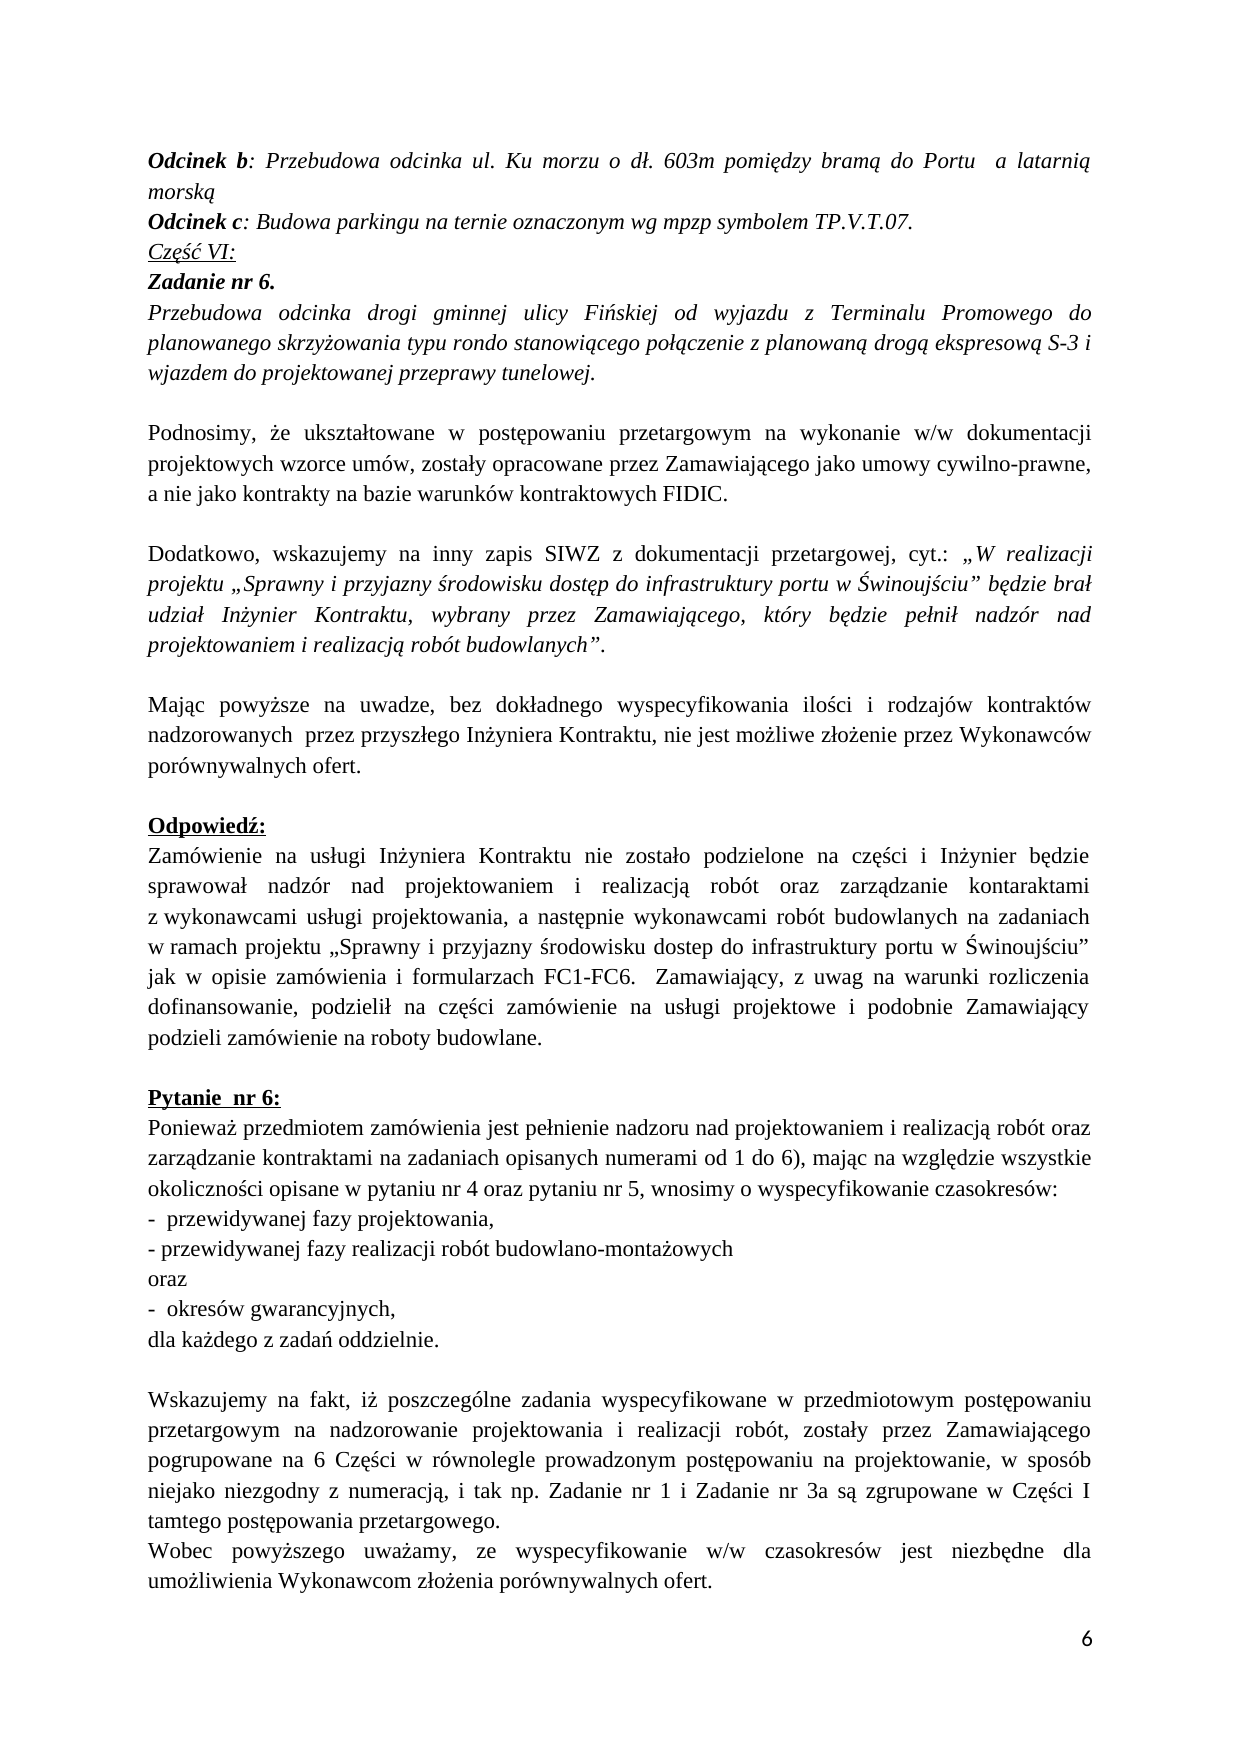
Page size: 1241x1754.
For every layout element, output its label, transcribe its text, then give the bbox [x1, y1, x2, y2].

text Odcinek c: Budowa parkingu na ternie oznaczonym wg mpzp symbolem TP.V.T.07. [148, 208, 1093, 234]
text Podnosimy, że ukształtowane w postępowaniu przetargowym na wykonanie w/w dokumentacji projektowych wzorce umów, zostały opracowane przez Zamawiającego jako umowy cywilno-prawne, a nie jako kontrakty na bazie warunków kontraktowych FIDIC. [148, 419, 1093, 506]
text Zadanie nr 6. [148, 268, 1093, 295]
text oraz [148, 1265, 1093, 1292]
text Część VI: [148, 238, 1093, 264]
text Pytanie nr 6: [148, 1084, 1093, 1110]
text Mając powyższe na uwadze, bez dokładnego wyspecyfikowania ilości i rodzajów kontraktów nadzorowanych przez przyszłego Inżyniera Kontraktu, nie jest możliwe złożenie przez Wykonawców porównywalnych ofert. [148, 691, 1093, 778]
text - przewidywanej fazy projektowania, [148, 1205, 1093, 1231]
text Zamówienie na usługi Inżyniera Kontraktu nie zostało podzielone na części i Inżynier będzie sprawował nadzór nad projektowaniem i realizacją robót oraz zarządzanie kontaraktami z wykonawcami usługi projektowania, a następnie wykonawcami robót budowlanych na zadaniach w ramach projektu „Sprawny i przyjazny środowisku dostep do infrastruktury portu w Świnoujściu” jak w opisie zamówienia i formularzach FC1-FC6. Zamawiający, z uwag na warunki rozliczenia dofinansowanie, podzielił na części zamówienie na usługi projektowe i podobnie Zamawiający podzieli zamówienie na roboty budowlane. [148, 842, 1091, 1050]
text Wobec powyższego uważamy, ze wyspecyfikowanie w/w czasokresów jest niezbędne dla umożliwienia Wykonawcom złożenia porównywalnych ofert. [148, 1537, 1093, 1594]
text Odcinek b: Przebudowa odcinka ul. Ku morzu o dł. 603m pomiędzy bramą do Portu a latarnią morską [148, 148, 1093, 204]
text - okresów gwarancyjnych, [148, 1296, 1093, 1322]
text - przewidywanej fazy realizacji robót budowlano-montażowych [148, 1235, 1093, 1261]
text Odpowiedź: [148, 812, 1091, 838]
text Przebudowa odcinka drogi gminnej ulicy Fińskiej od wyjazdu z Terminalu Promowego do planowanego skrzyżowania typu rondo stanowiącego połączenie z planowaną drogą ekspresową S-3 i wjazdem do projektowanej przeprawy tunelowej. [148, 299, 1093, 385]
text Wskazujemy na fakt, iż poszczególne zadania wyspecyfikowane w przedmiotowym postępowaniu przetargowym na nadzorowanie projektowania i realizacji robót, zostały przez Zamawiającego pogrupowane na 6 Części w równolegle prowadzonym postępowaniu na projektowanie, w sposób niejako niezgodny z numeracją, i tak np. Zadanie nr 1 i Zadanie nr 3a są zgrupowane w Części I tamtego postępowania przetargowego. [148, 1386, 1093, 1533]
text dla każdego z zadań oddzielnie. [148, 1326, 1093, 1352]
text Dodatkowo, wskazujemy na inny zapis SIWZ z dokumentacji przetargowej, cyt.: „W realizacji projektu „Sprawny i przyjazny środowisku dostęp do infrastruktury portu w Świnoujściu” będzie brał udział Inżynier Kontraktu, wybrany przez Zamawiającego, który będzie pełnił nadzór nad projektowaniem i realizacją robót budowlanych”. [148, 540, 1093, 657]
text Ponieważ przedmiotem zamówienia jest pełnienie nadzoru nad projektowaniem i realizacją robót oraz zarządzanie kontraktami na zadaniach opisanych numerami od 1 do 6), mając na względzie wszystkie okoliczności opisane w pytaniu nr 4 oraz pytaniu nr 5, wnosimy o wyspecyfikowanie czasokresów: [148, 1114, 1093, 1201]
